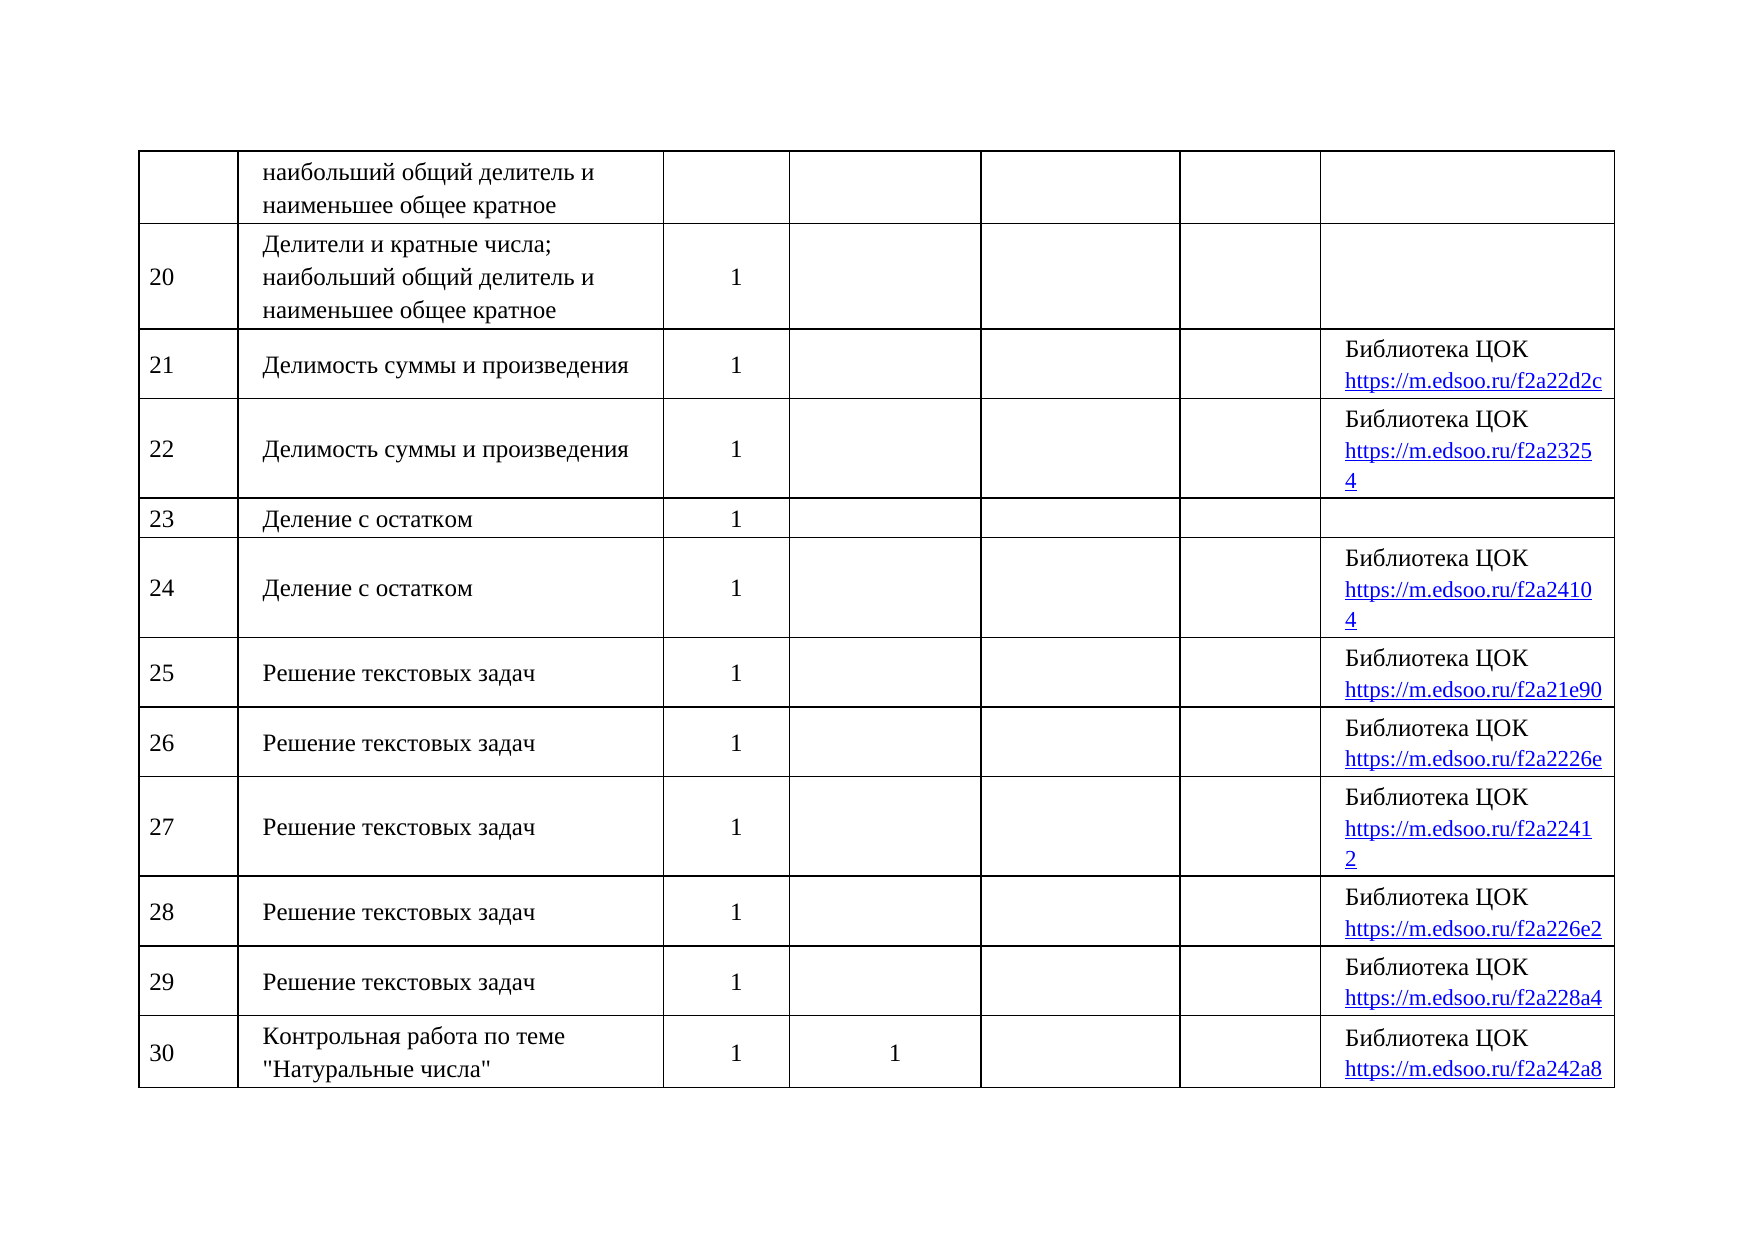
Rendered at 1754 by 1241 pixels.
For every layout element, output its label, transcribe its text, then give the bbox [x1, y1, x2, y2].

table_cell 1 [790, 1016, 980, 1087]
table_cell [982, 777, 1179, 875]
table_cell [1181, 224, 1320, 328]
table_cell [1181, 638, 1320, 706]
table_cell 26 [140, 708, 237, 776]
table_cell [790, 330, 980, 397]
table_cell [982, 708, 1179, 776]
table_cell Делимость суммы и произведения [239, 399, 663, 497]
table_cell Библиотека ЦОК https://m.edsoo.ru/f2a23254 [1321, 399, 1614, 497]
table_cell [982, 947, 1179, 1014]
table_cell Библиотека ЦОК https://m.edsoo.ru/f2a2226e [1321, 708, 1614, 776]
table_cell [1181, 499, 1320, 537]
table_cell [1321, 152, 1614, 222]
table_cell [1181, 330, 1320, 397]
table_cell 22 [140, 399, 237, 497]
table_cell [790, 708, 980, 776]
table_cell 30 [140, 1016, 237, 1087]
table_cell [1181, 877, 1320, 945]
table_cell 1 [664, 877, 789, 945]
table_cell 1 [664, 499, 789, 537]
table_cell [1181, 152, 1320, 222]
table_cell Библиотека ЦОК https://m.edsoo.ru/f2a226e2 [1321, 877, 1614, 945]
table_cell [982, 330, 1179, 397]
table_cell [982, 152, 1179, 222]
table_cell Контрольная работа по теме "Натуральные числа" [239, 1016, 663, 1087]
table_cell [239, 224, 663, 328]
table_cell 24 [140, 538, 237, 636]
table_cell Библиотека ЦОК https://m.edsoo.ru/f2a228a4 [1321, 947, 1614, 1014]
table_cell 1 [664, 538, 789, 636]
table_cell [1181, 399, 1320, 497]
table_cell 19 [140, 152, 237, 222]
table_cell Решение текстовых задач [239, 638, 663, 706]
table_cell [1181, 1016, 1320, 1087]
table_cell 29 [140, 947, 237, 1014]
table_cell [982, 638, 1179, 706]
table_cell 21 [140, 330, 237, 397]
table_cell 27 [140, 777, 237, 875]
table_cell Решение текстовых задач [239, 877, 663, 945]
table_cell [1321, 224, 1614, 328]
table_cell [982, 1016, 1179, 1087]
table_cell [1181, 708, 1320, 776]
table_cell 1 [664, 777, 789, 875]
table_cell [982, 224, 1179, 328]
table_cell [239, 152, 663, 222]
table_cell 1 [664, 224, 789, 328]
table_cell 1 [664, 708, 789, 776]
table_cell Решение текстовых задач [239, 777, 663, 875]
table_cell Деление с остатком [239, 499, 663, 537]
table_cell 1 [664, 330, 789, 397]
table_cell [790, 877, 980, 945]
table_cell [790, 224, 980, 328]
table_cell 20 [140, 224, 237, 328]
table_cell [982, 538, 1179, 636]
table_cell [1181, 538, 1320, 636]
table_cell [790, 538, 980, 636]
table_cell 1 [664, 947, 789, 1014]
table_cell [790, 947, 980, 1014]
table_cell [790, 399, 980, 497]
table_cell [1181, 947, 1320, 1014]
table_cell [1181, 777, 1320, 875]
table_cell Библиотека ЦОК https://m.edsoo.ru/f2a22412 [1321, 777, 1614, 875]
table_cell 1 [664, 152, 789, 222]
table_cell 23 [140, 499, 237, 537]
table_cell Деление с остатком [239, 538, 663, 636]
table_cell [790, 499, 980, 537]
table_cell Библиотека ЦОК https://m.edsoo.ru/f2a242a8 [1321, 1016, 1614, 1087]
table_cell Библиотека ЦОК https://m.edsoo.ru/f2a24104 [1321, 538, 1614, 636]
table_cell 1 [664, 638, 789, 706]
table_cell Библиотека ЦОК https://m.edsoo.ru/f2a22d2c [1321, 330, 1614, 397]
table_cell 25 [140, 638, 237, 706]
table_cell [790, 152, 980, 222]
table_cell [1321, 499, 1614, 537]
table_cell Библиотека ЦОК https://m.edsoo.ru/f2a21e90 [1321, 638, 1614, 706]
table_cell [982, 399, 1179, 497]
table_cell Решение текстовых задач [239, 947, 663, 1014]
table_cell Решение текстовых задач [239, 708, 663, 776]
table_cell 1 [664, 1016, 789, 1087]
table_cell Делимость суммы и произведения [239, 330, 663, 397]
table_cell 1 [664, 399, 789, 497]
table_cell [982, 499, 1179, 537]
table_cell 28 [140, 877, 237, 945]
table_cell [982, 877, 1179, 945]
table_cell [790, 638, 980, 706]
table_cell [790, 777, 980, 875]
